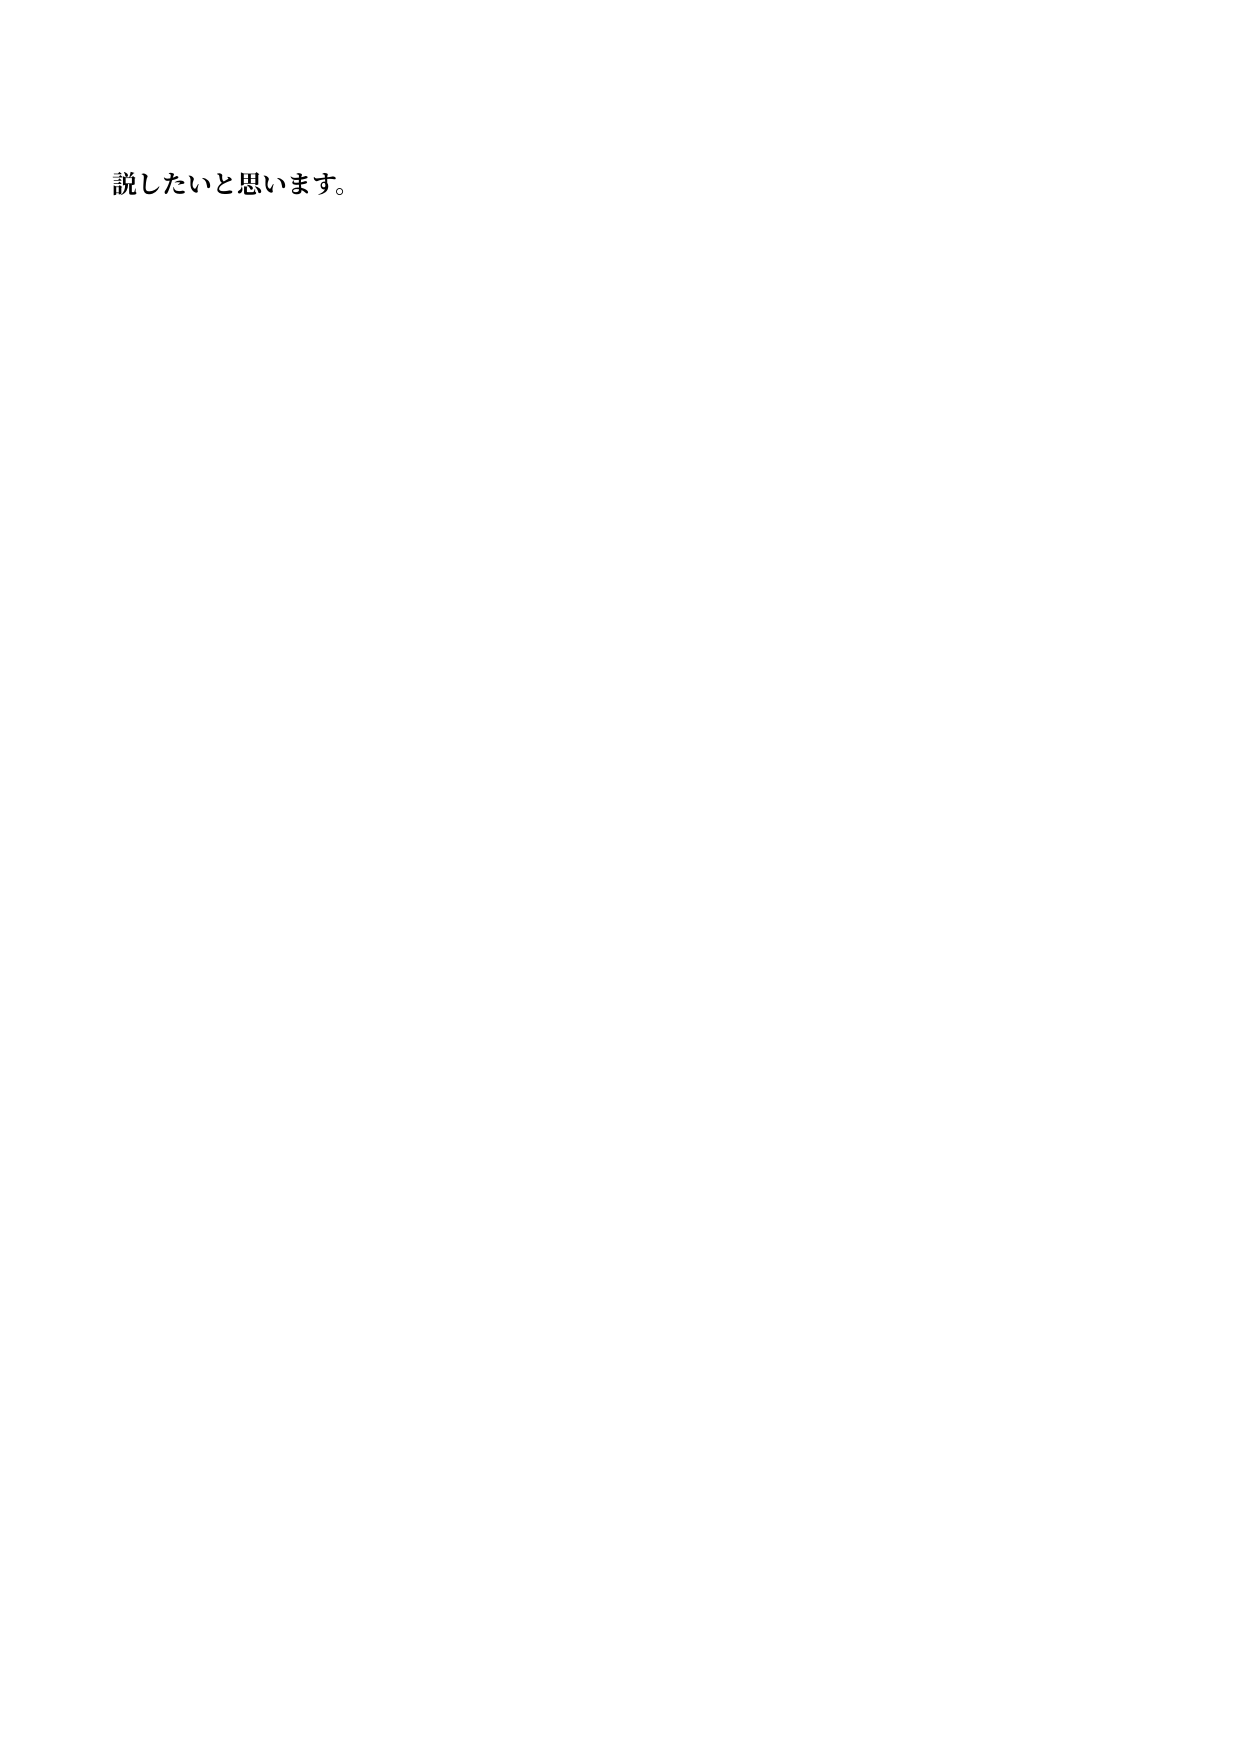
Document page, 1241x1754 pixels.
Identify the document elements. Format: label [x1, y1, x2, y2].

text [112, 164, 1128, 202]
